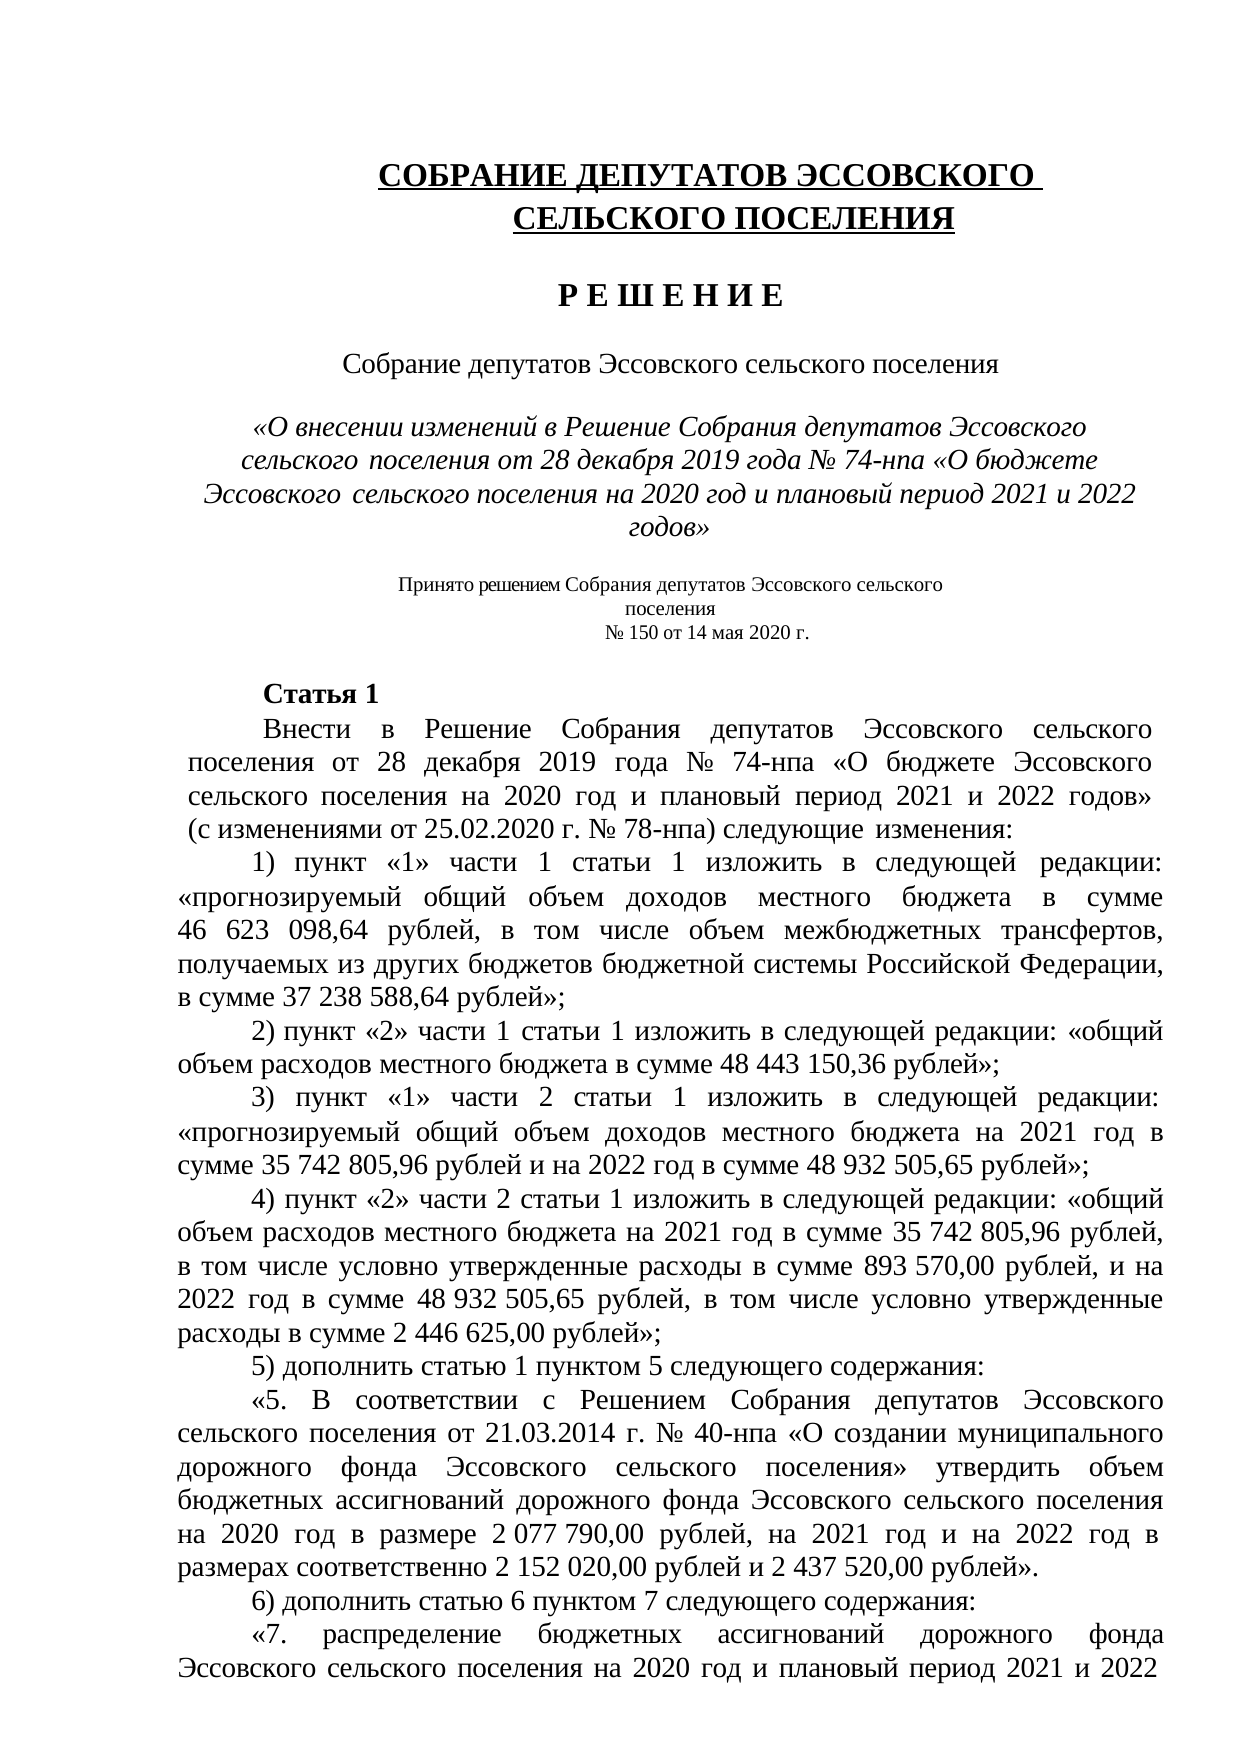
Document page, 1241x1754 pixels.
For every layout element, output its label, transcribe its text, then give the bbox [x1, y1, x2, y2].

list дополнить статью 6 пунктом 7 следующего содержания: [251, 1583, 1176, 1617]
text размерах соответственно 2 152 020,00 рублей и 2 437 520,00 рублей». [177, 1549, 1176, 1583]
text Собрание депутатов Эссовского сельского поселения [167, 346, 1174, 380]
text «7. распределение бюджетных ассигнований дорожного фонда Эссовского сельского поселения на 2020 год и плановый период 2021 и 2022 [177, 1617, 1164, 1684]
list пункт «1» части 2 статьи 1 изложить в следующей редакции: [251, 1080, 1176, 1114]
text Внести в Решение Собрания депутатов Эссовского сельского поселения от 28 декабря 2019 года № 74-нпа «О бюджете Эссовского сельского поселения на 2020 год и плановый период 2021 и 2022 годов» (с изменениями от 25.02.2020 г. № 78-нпа) следующие изменения: [188, 711, 1152, 845]
text Принято решением Собрания депутатов Эссовского сельского поселения [387, 572, 954, 620]
list дополнить статью 1 пунктом 5 следующего содержания: [251, 1348, 1176, 1382]
list пункт «2» части 2 статьи 1 изложить в следующей редакции: «общий объем расходов местного бюджета на 2021 год в сумме 35 742 805,96 рублей, в том числе условно утвержденные расходы в сумме 893 570,00 рублей, и на 2022 год в сумме 48 932 505,65 рублей, в том числе условно утвержденные расходы в сумме 2 446 625,00 рублей»; [177, 1181, 1164, 1348]
list пункт «2» части 1 статьи 1 изложить в следующей редакции: «общий объем расходов местного бюджета в сумме 48 443 150,36 рублей»; [177, 1013, 1164, 1080]
text «прогнозируемый общий объем доходов местного бюджета на 2021 год в сумме 35 742 805,96 рублей и на 2022 год в сумме 48 932 505,65 рублей»; [177, 1114, 1164, 1181]
text СЕЛЬСКОГО ПОСЕЛЕНИЯ [167, 198, 1164, 237]
text «5. В соответствии с Решением Собрания депутатов Эссовского сельского поселения от 21.03.2014 г. № 40-нпа «О создании муниципального дорожного фонда Эссовского сельского поселения» утвердить объем бюджетных ассигнований дорожного фонда Эссовского сельского поселения на 2020 год в размере 2 077 790,00 рублей, на 2021 год и на 2022 год в [177, 1382, 1164, 1549]
text Статья 1 [263, 677, 1176, 711]
text «О внесении изменений в Решение Собрания депутатов Эссовского сельского поселения от 28 декабря 2019 года № 74-нпа «О бюджете Эссовского сельского поселения на 2020 год и плановый период 2021 и 2022 годов» [201, 409, 1138, 543]
text СОБРАНИЕ ДЕПУТАТОВ ЭССОВСКОГО [184, 155, 1164, 193]
list пункт «1» части 1 статьи 1 изложить в следующей редакции: [177, 845, 1176, 879]
text № 150 от 14 мая 2020 г. [239, 620, 1176, 644]
text «прогнозируемый общий объем доходов местного бюджета в сумме 46 623 098,64 рублей, в том числе объем межбюджетных трансфертов, получаемых из других бюджетов бюджетной системы Российской Федерации, в сумме 37 238 588,64 рублей»; [177, 879, 1164, 1013]
text Р Е Ш Е Н И Е [387, 275, 954, 313]
